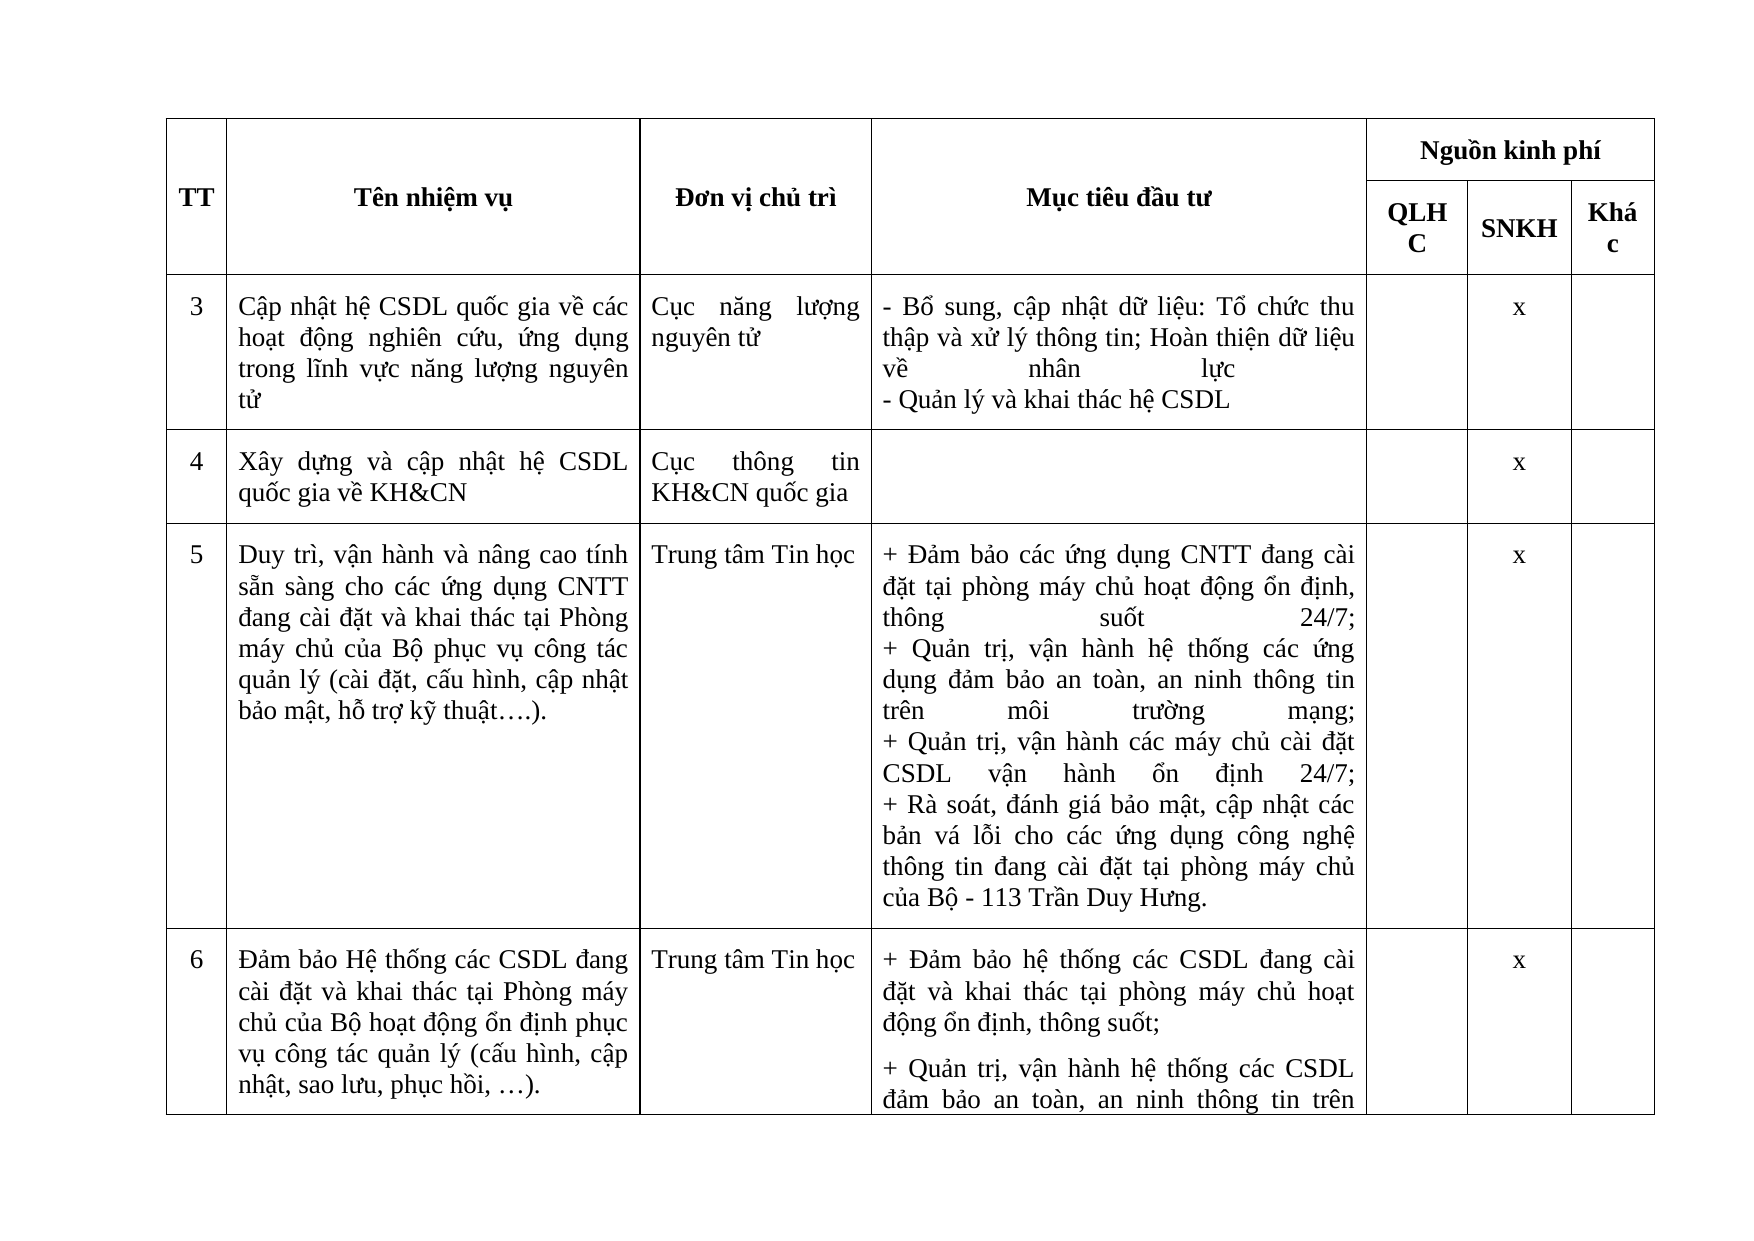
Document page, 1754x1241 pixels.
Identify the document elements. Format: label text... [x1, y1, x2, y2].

table_cell x [1468, 929, 1571, 1114]
table_cell [1367, 929, 1467, 1114]
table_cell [227, 929, 639, 1114]
table_cell x [1468, 524, 1571, 927]
table_cell [1572, 430, 1654, 523]
table_cell 6 [167, 929, 226, 1114]
table_cell Cục thông tin KH&CN quốc gia [641, 430, 871, 523]
table_cell 5 [167, 524, 226, 927]
table_cell SNKH [1468, 181, 1571, 274]
table_cell [1367, 275, 1467, 429]
table_cell 3 [167, 275, 226, 429]
table_cell 4 [167, 430, 226, 523]
table_cell [872, 430, 1366, 523]
table_header Tên nhiệm vụ [227, 119, 639, 274]
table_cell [872, 929, 1366, 1114]
table_header Mục tiêu đầu tư [872, 119, 1366, 274]
table_cell x [1468, 430, 1571, 523]
table_cell [1367, 430, 1467, 523]
table_cell [1572, 929, 1654, 1114]
table_cell [1572, 275, 1654, 429]
table_cell - Bổ sung, cập nhật dữ liệu: Tổ chức thu thập và xử lý thông tin; Hoàn thiện dữ liệu về nhân lực - Quản lý và khai thác hệ CSDL [872, 275, 1366, 429]
table_header Đơn vị chủ trì [641, 119, 871, 274]
table_cell Trung tâm Tin học [641, 929, 871, 1114]
table_cell Cập nhật hệ CSDL quốc gia về các hoạt động nghiên cứu, ứng dụng trong lĩnh vực năng lượng nguyên tử [227, 275, 639, 429]
table_cell Trung tâm Tin học [641, 524, 871, 927]
table_header TT [167, 119, 226, 274]
table_header Nguồn kinh phí [1367, 119, 1654, 180]
table_cell + Đảm bảo các ứng dụng CNTT đang cài đặt tại phòng máy chủ hoạt động ổn định, thông suốt 24/7; + Quản trị, vận hành hệ thống các ứng dụng đảm bảo an toàn, an ninh thông tin trên môi trường mạng; + Quản trị, vận hành các máy chủ cài đặt CSDL vận hành ổn định 24/7; + Rà soát, đánh giá bảo mật, cập nhật các bản vá lỗi cho các ứng dụng công nghệ thông tin đang cài đặt tại phòng máy chủ của Bộ - 113 Trần Duy Hưng. [872, 524, 1366, 927]
table_cell [1367, 524, 1467, 927]
table_cell [1572, 524, 1654, 927]
table_cell x [1468, 275, 1571, 429]
table_cell Duy trì, vận hành và nâng cao tính sẵn sàng cho các ứng dụng CNTT đang cài đặt và khai thác tại Phòng máy chủ của Bộ phục vụ công tác quản lý (cài đặt, cấu hình, cập nhật bảo mật, hỗ trợ kỹ thuật….). [227, 524, 639, 927]
table_cell Xây dựng và cập nhật hệ CSDL quốc gia về KH&CN [227, 430, 639, 523]
table_cell QLHC [1367, 181, 1467, 274]
table_cell Cục năng lượng nguyên tử [641, 275, 871, 429]
table_cell Khác [1572, 181, 1654, 274]
